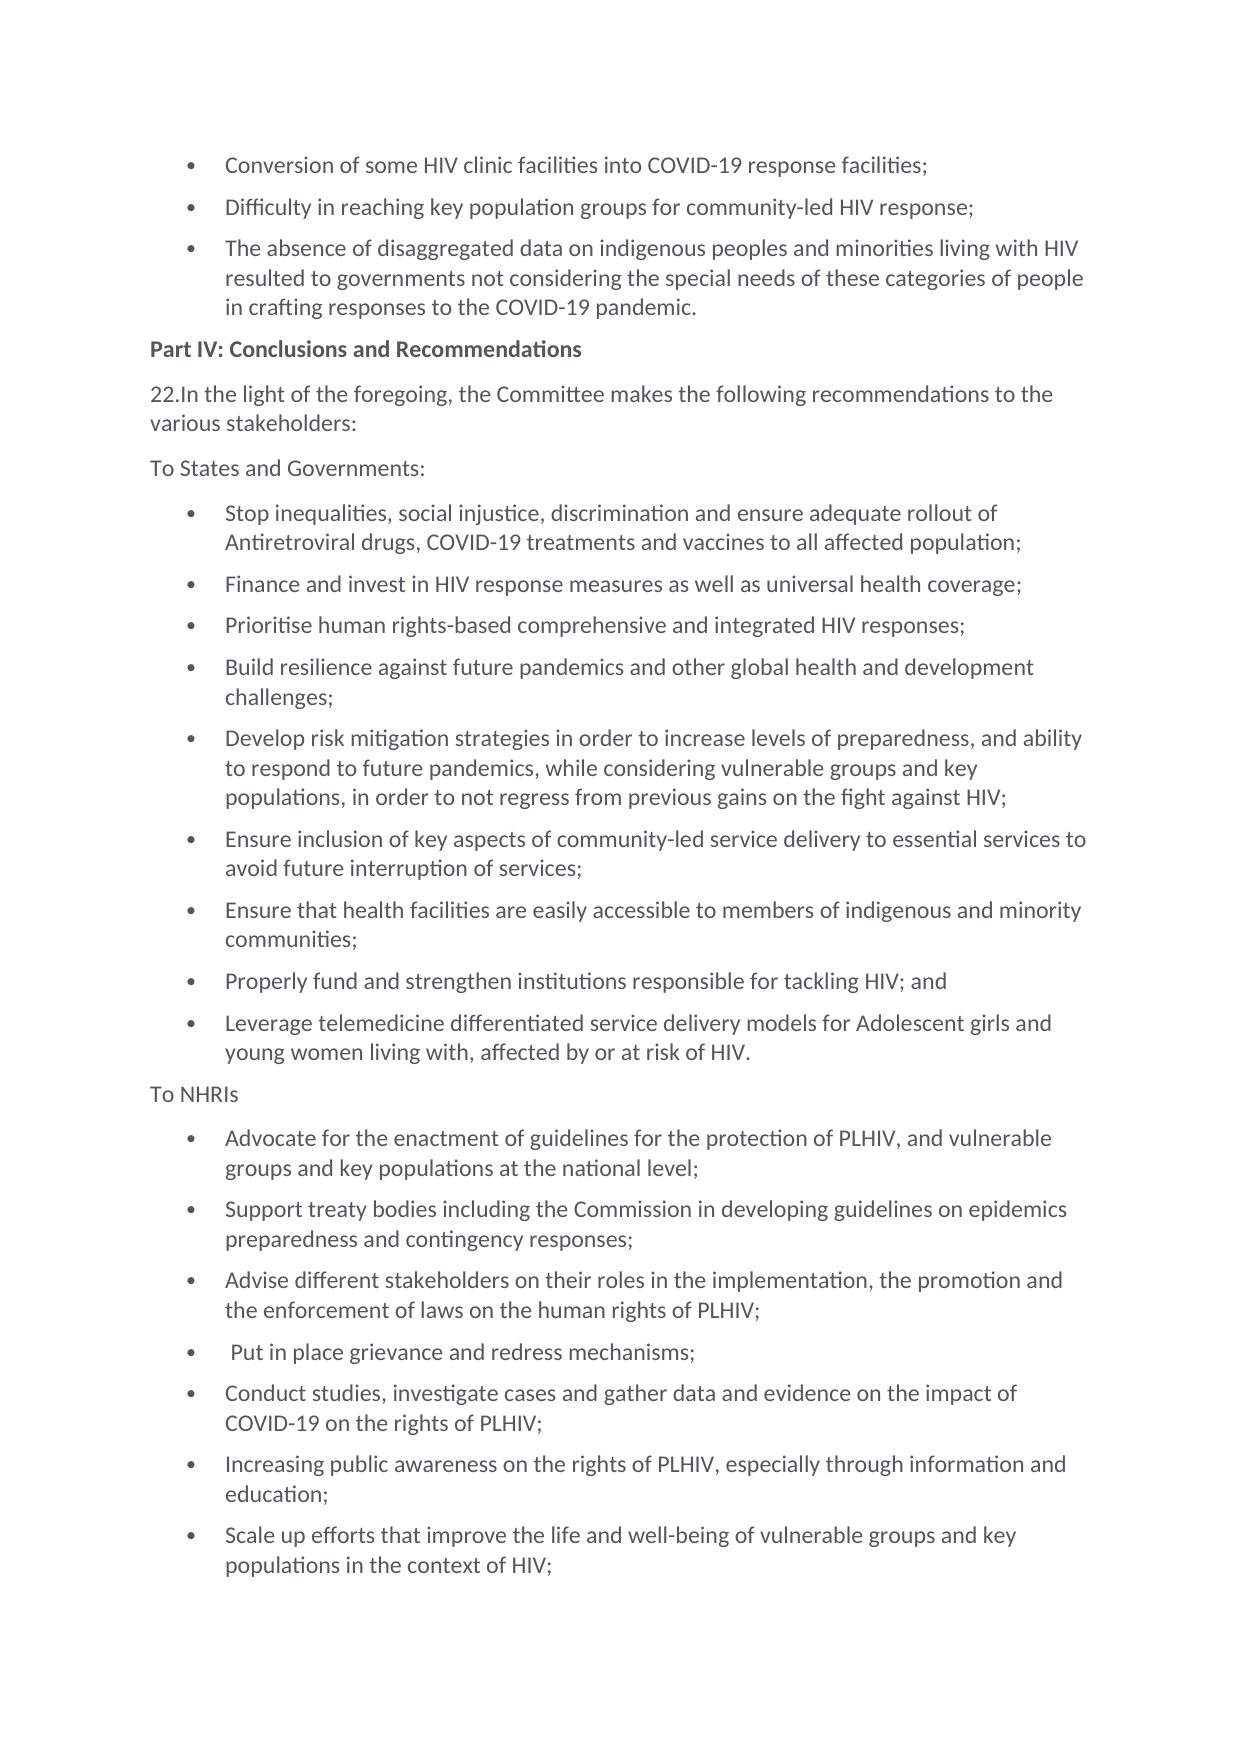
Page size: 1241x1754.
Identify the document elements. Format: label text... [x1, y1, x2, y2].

list Ensure inclusion of key aspects of community-led service delivery to essential services to avoid future interruption of services; [187, 824, 1090, 882]
text To States and Governments: [150, 453, 1090, 482]
list Scale up efforts that improve the life and well-being of vulnerable groups and key populations in the context of HIV; [187, 1521, 1090, 1579]
text Part IV: Conclusions and Recommendations [150, 334, 1090, 363]
list Develop risk mitigation strategies in order to increase levels of preparedness, and ability to respond to future pandemics, while considering vulnerable groups and key populations, in order to not regress from previous gains on the fight against HIV; [187, 723, 1090, 811]
list Leverage telemedicine differentiated service delivery models for Adolescent girls and young women living with, affected by or at risk of HIV. [187, 1008, 1090, 1066]
list Ensure that health facilities are easily accessible to members of indigenous and minority communities; [187, 895, 1090, 953]
list Increasing public awareness on the rights of PLHIV, especially through information and education; [187, 1449, 1090, 1508]
text To NHRIs [150, 1079, 1090, 1108]
list The absence of disaggregated data on indigenous peoples and minorities living with HIV resulted to governments not considering the special needs of these categories of people in crafting responses to the COVID-19 pandemic. [187, 233, 1090, 321]
list Advocate for the enactment of guidelines for the protection of PLHIV, and vulnerable groups and key populations at the national level; [187, 1123, 1090, 1182]
list Support treaty bodies including the Commission in developing guidelines on epidemics preparedness and contingency responses; [187, 1194, 1090, 1253]
list Conversion of some HIV clinic facilities into COVID-19 response facilities; [187, 150, 1090, 179]
list Build resilience against future pandemics and other global health and development challenges; [187, 652, 1090, 711]
list Conduct studies, investigate cases and gather data and evidence on the impact of COVID-19 on the rights of PLHIV; [187, 1378, 1090, 1437]
list Put in place grievance and redress mechanisms; [187, 1337, 1090, 1366]
list Prioritise human rights-based comprehensive and integrated HIV responses; [187, 611, 1090, 640]
list Advise different stakeholders on their roles in the implementation, the promotion and the enforcement of laws on the human rights of PLHIV; [187, 1266, 1090, 1324]
list Properly fund and strengthen institutions responsible for tackling HIV; and [187, 966, 1090, 995]
text 22.In the light of the foregoing, the Committee makes the following recommendations to the various stakeholders: [150, 379, 1090, 437]
list Stop inequalities, social injustice, discrimination and ensure adequate rollout of Antiretroviral drugs, COVID-19 treatments and vaccines to all affected population; [187, 498, 1090, 556]
list Difficulty in reaching key population groups for community-led HIV response; [187, 192, 1090, 221]
list Finance and invest in HIV response measures as well as universal health coverage; [187, 569, 1090, 598]
